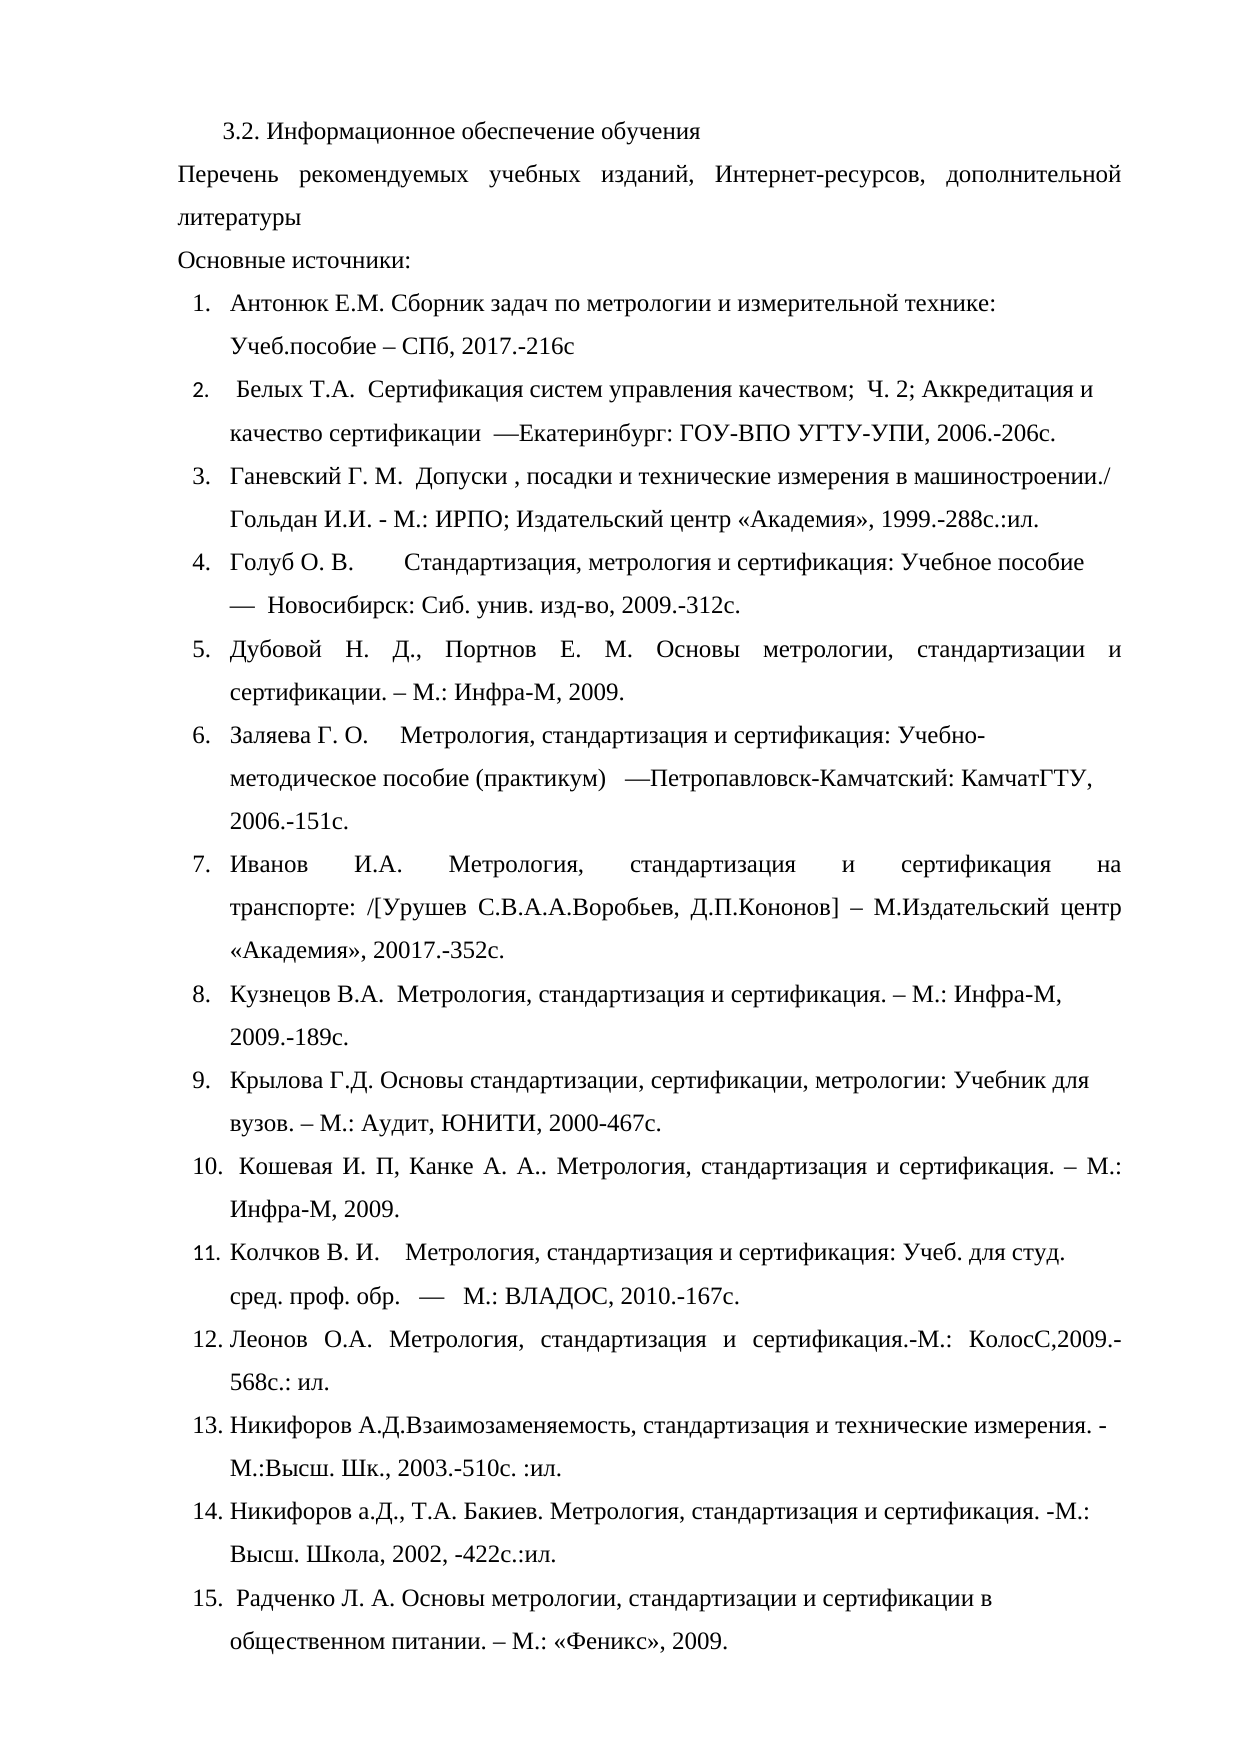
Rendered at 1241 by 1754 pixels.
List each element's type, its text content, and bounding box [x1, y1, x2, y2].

text Основные источники: [177, 245, 1122, 274]
subtitle Дубовой Н. Д., Портнов Е. М. Основы метрологии, стандартизации и сертификации. – М.: Инфра-М, 2009. [192, 634, 1122, 706]
list Никифоров А.Д.Взаимозаменяемость, стандартизация и технические измерения. -М.:Высш. Шк., 2003.-510с. :ил. [192, 1410, 1122, 1482]
list Заляева Г. О. Метрология, стандартизация и сертификация: Учебно-методическое пособие (практикум) —Петропавловск-Камчатский: КамчатГТУ, 2006.-151с. [192, 720, 1122, 835]
list Ганевский Г. М. Допуски , посадки и технические измерения в машиностроении./ Гольдан И.И. - М.: ИРПО; Издательский центр «Академия», 1999.-288с.:ил. [192, 461, 1122, 533]
list Иванов И.А. Метрология, стандартизация и сертификация на транспорте: /[Урушев С.В.А.А.Воробьев, Д.П.Кононов] – М.Издательский центр «Академия», 20017.-352с. [192, 849, 1122, 964]
list Леонов О.А. Метрология, стандартизация и сертификация.-М.: КолосС,2009.-568с.: ил. [192, 1324, 1122, 1396]
list Радченко Л. А. Основы метрологии, стандартизации и сертификации в общественном питании. – М.: «Феникс», 2009. [192, 1583, 1122, 1654]
list Голуб О. В. Стандартизация, метрология и сертификация: Учебное пособие — Новосибирск: Сиб. унив. изд-во, 2009.-312с. [192, 547, 1122, 619]
list Кошевая И. П, Канке А. А.. Метрология, стандартизация и сертификация. – М.: Инфра-М, 2009. [192, 1151, 1122, 1223]
list Крылова Г.Д. Основы стандартизации, сертификации, метрологии: Учебник для вузов. – М.: Аудит, ЮНИТИ, 2000-467с. [192, 1065, 1122, 1137]
list Колчков В. И. Метрология, стандартизация и сертификация: Учеб. для студ. сред. проф. обр. — М.: ВЛАДОС, 2010.-167с. [192, 1237, 1122, 1309]
subtitle Кузнецов В.А. Метрология, стандартизация и сертификация. – М.: Инфра-М, 2009.-189с. [192, 979, 1122, 1051]
text Перечень рекомендуемых учебных изданий, Интернет-ресурсов, дополнительной литературы [177, 159, 1122, 231]
text 3.2. Информационное обеспечение обучения [177, 116, 1122, 144]
list Никифоров а.Д., Т.А. Бакиев. Метрология, стандартизация и сертификация. -М.: Высш. Школа, 2002, -422с.:ил. [192, 1496, 1122, 1568]
list Антонюк Е.М. Сборник задач по метрологии и измерительной технике: Учеб.пособие – СПб, 2017.-216с [192, 288, 1122, 360]
list Белых Т.А. Сертификация систем управления качеством; Ч. 2; Аккредитация и качество сертификации —Екатеринбург: ГОУ-ВПО УГТУ-УПИ, 2006.-206с. [192, 374, 1122, 447]
